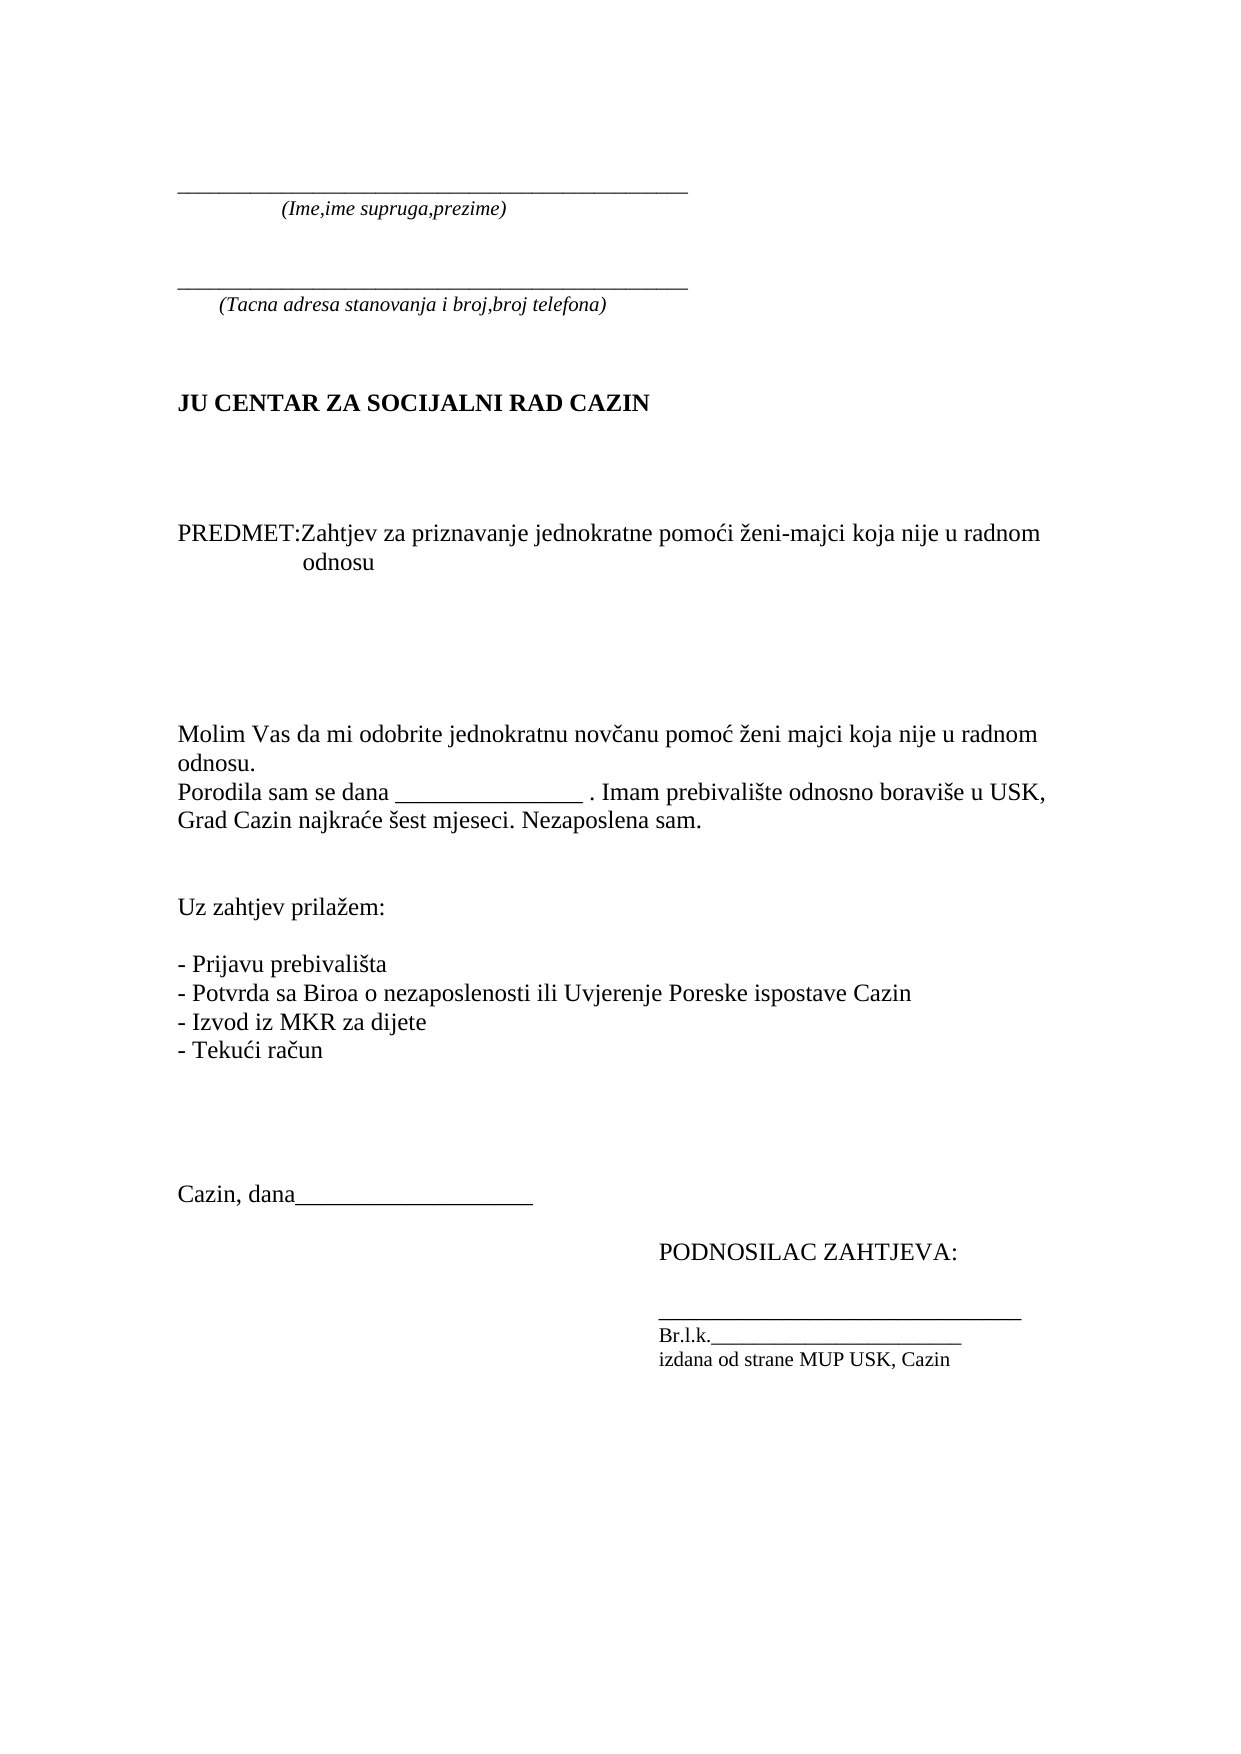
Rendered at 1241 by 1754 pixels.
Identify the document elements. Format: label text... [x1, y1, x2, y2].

text JU CENTAR ZA SOCIJALNI RAD CAZIN [177, 388, 1063, 417]
text _____________________________ [615, 1294, 1063, 1323]
text - Izvod iz MKR za dijete [177, 1007, 1063, 1035]
text (Ime,ime supruga,prezime) [177, 196, 1063, 220]
text izdana od strane MUP USK, Cazin [615, 1347, 1063, 1371]
text Br.l.k.________________________ [615, 1323, 1063, 1347]
text odnosu [177, 547, 1063, 575]
text _________________________________________________ [177, 172, 1063, 196]
text (Tacna adresa stanovanja i broj,broj telefona) [177, 292, 1063, 316]
text PODNOSILAC ZAHTJEVA: [615, 1237, 1063, 1265]
text - Tekući račun [177, 1035, 1063, 1064]
text _________________________________________________ [177, 268, 1063, 292]
text Porodila sam se dana _______________ . Imam prebivalište odnosno boraviše u USK, Grad Cazin najkraće šest mjeseci. Nezaposlena sam. [177, 777, 1063, 834]
text Uz zahtjev prilažem: [177, 892, 1063, 920]
text - Prijavu prebivališta [177, 949, 1063, 978]
text - Potvrda sa Biroa o nezaposlenosti ili Uvjerenje Poreske ispostave Cazin [177, 978, 1063, 1007]
text PREDMET:Zahtjev za priznavanje jednokratne pomoći ženi-majci koja nije u radnom [177, 518, 1063, 547]
text Cazin, dana___________________ [177, 1179, 1063, 1208]
text Molim Vas da mi odobrite jednokratnu novčanu pomoć ženi majci koja nije u radnom odnosu. [177, 719, 1063, 777]
